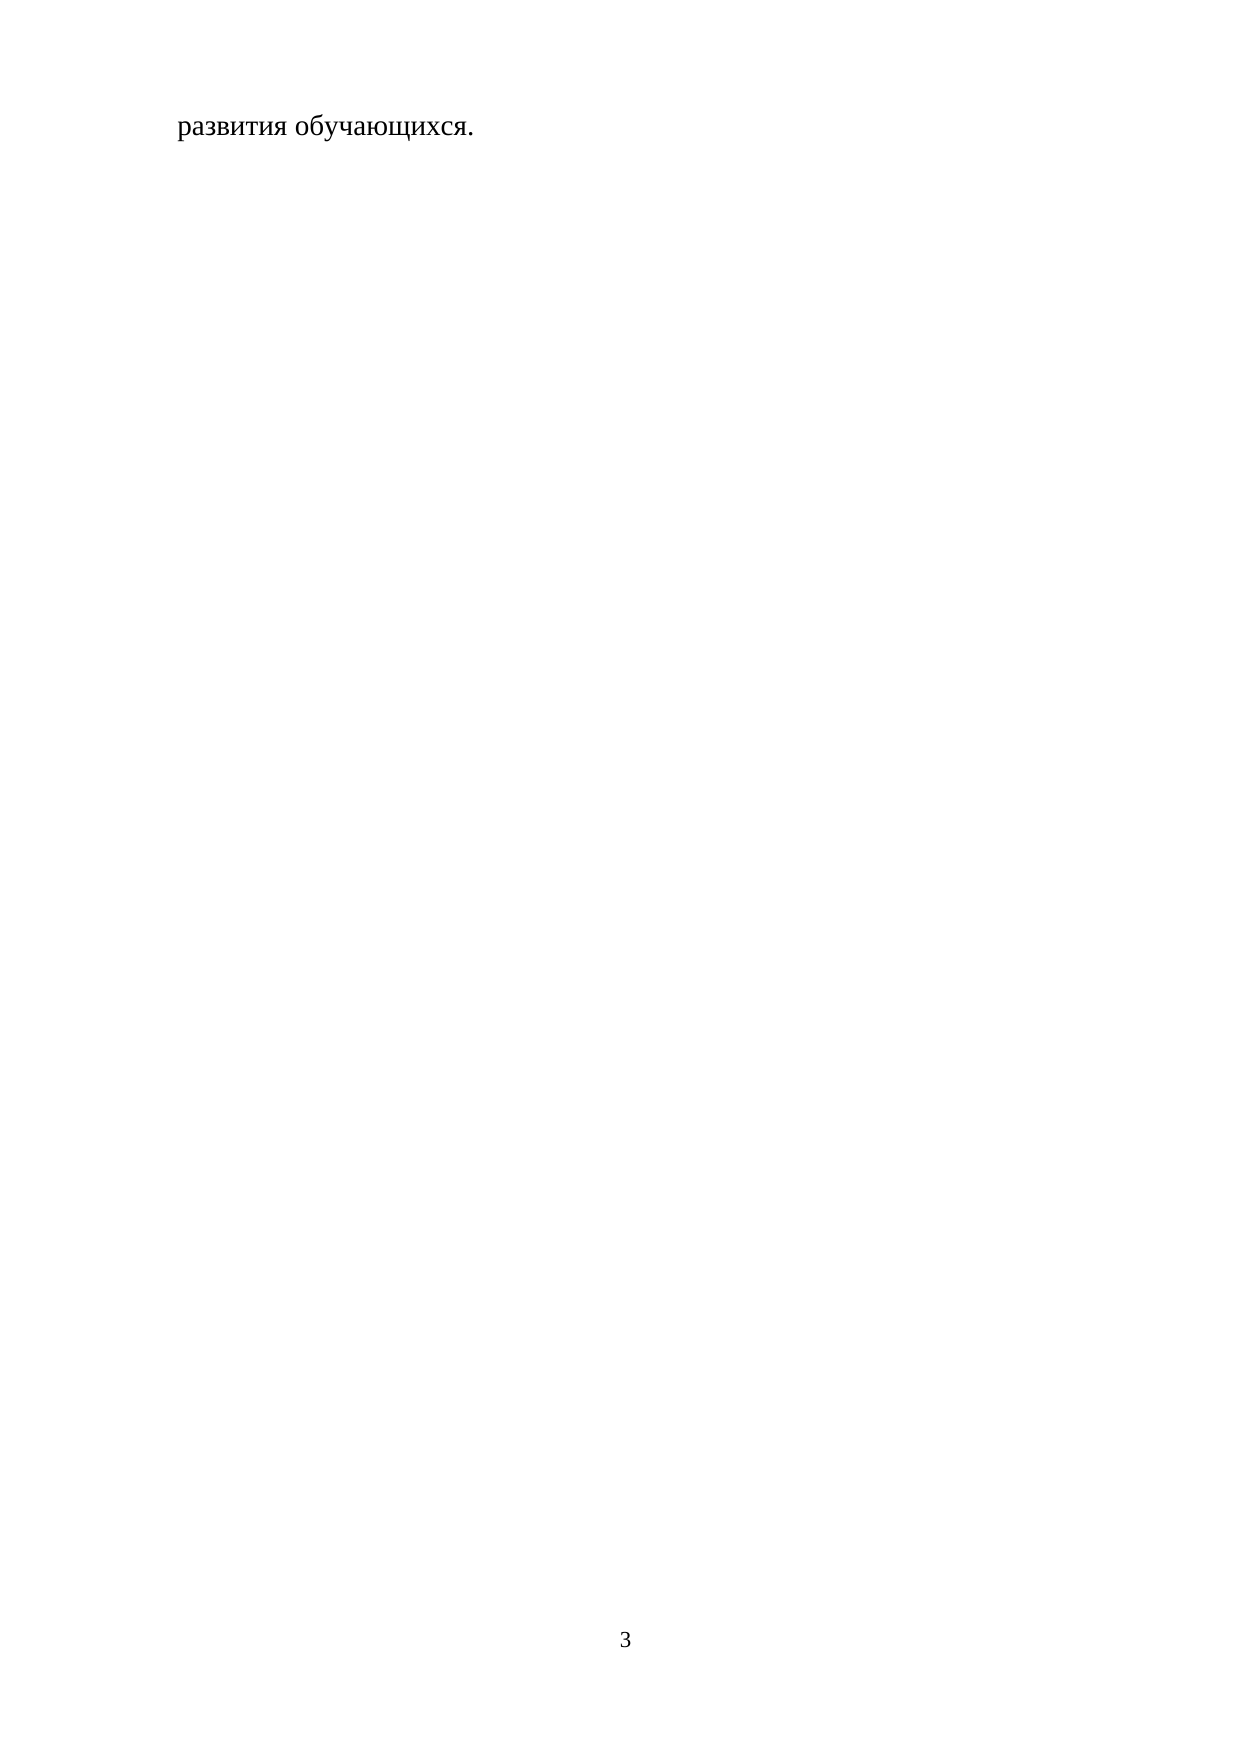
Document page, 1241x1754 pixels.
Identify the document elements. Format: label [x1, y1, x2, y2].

text [177, 108, 1152, 142]
